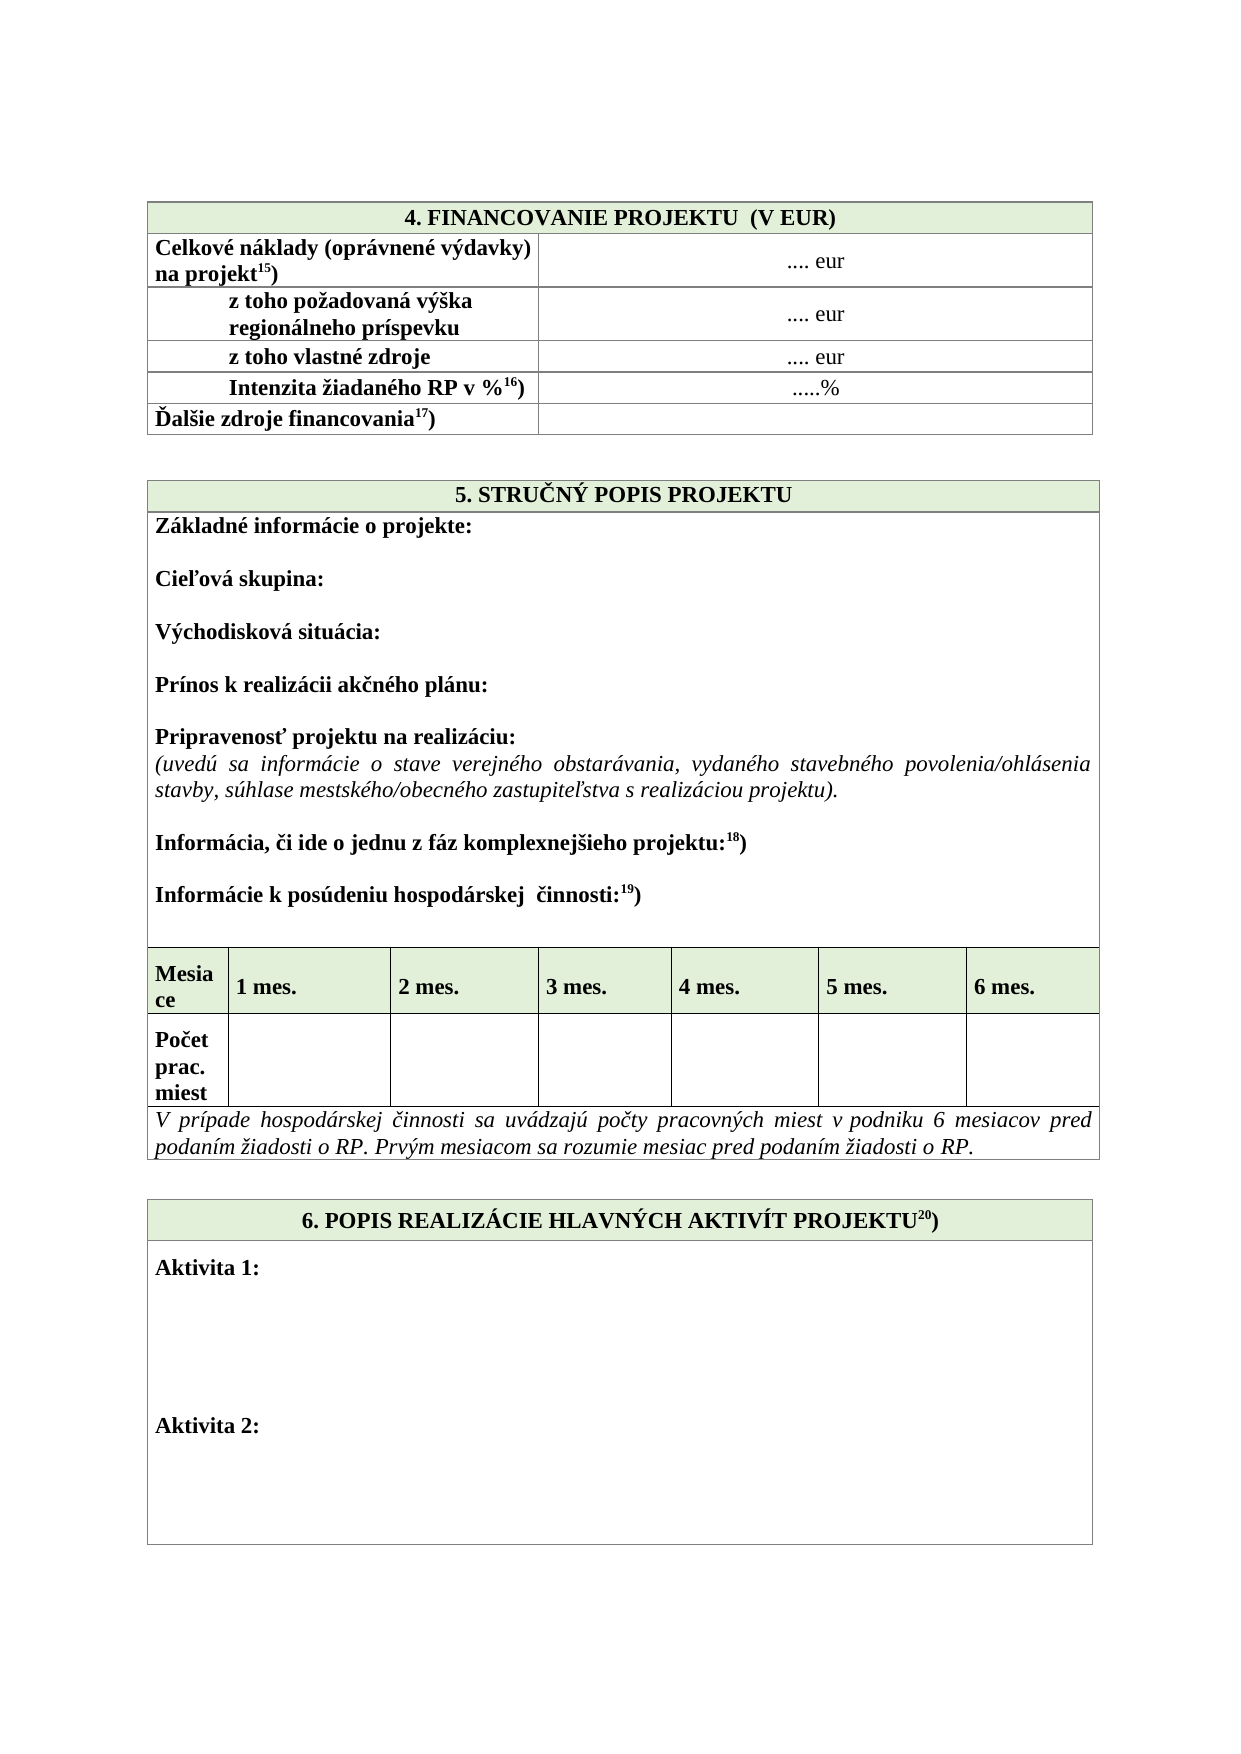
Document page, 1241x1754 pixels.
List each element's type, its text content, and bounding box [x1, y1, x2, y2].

table_cell Celkové náklady (oprávnené výdavky) na projekt) [148, 234, 538, 286]
table_cell .....% [539, 373, 1092, 403]
table_cell [967, 1014, 1099, 1106]
table_cell z toho požadovaná výška regionálneho príspevku [148, 288, 538, 340]
table_header 6. POPIS REALIZÁCIE HLAVNÝCH AKTIVÍT PROJEKTU) [148, 1200, 1092, 1240]
table_cell .... eur [539, 288, 1092, 340]
table_header 5. STRUČNÝ POPIS PROJEKTU [148, 481, 1099, 511]
table_cell Aktivita 1: Aktivita 2: [148, 1241, 1092, 1544]
table_cell z toho vlastné zdroje [148, 341, 538, 371]
table_cell 5 mes. [819, 948, 966, 1013]
table_cell [539, 1014, 671, 1106]
table_cell Mesiace [148, 948, 228, 1013]
table_cell V prípade hospodárskej činnosti sa uvádzajú počty pracovných miest v podniku 6 mesiacov pred podaním žiadosti o RP. Prvým mesiacom sa rozumie mesiac pred podaním žiadosti o RP. [148, 1107, 1099, 1159]
table_cell 1 mes. [229, 948, 390, 1013]
table_cell [819, 1014, 966, 1106]
table_cell 3 mes. [539, 948, 671, 1013]
table_cell [539, 404, 1092, 434]
table_cell [229, 1014, 390, 1106]
table_cell .... eur [539, 341, 1092, 371]
table_cell Základné informácie o projekte: Cieľová skupina: Východisková situácia: Prínos k realizácii akčného plánu: Pripravenosť projektu na realizáciu: (uvedú sa informácie o stave verejného obstarávania, vydaného stavebného povolenia/ohlásenia stavby, súhlase mestského/obecného zastupiteľstva s realizáciou projektu). Informácia, či ide o jednu z fáz komplexnejšieho projektu:) Informácie k posúdeniu hospodárskej činnosti:) [148, 513, 1099, 947]
table_cell [672, 1014, 818, 1106]
table_cell 4 mes. [672, 948, 818, 1013]
table_cell Ďalšie zdroje financovania) [148, 404, 538, 434]
table_header 4. FINANCOVANIE PROJEKTU (V EUR) [148, 203, 1092, 233]
table_cell Počet prac. miest [148, 1014, 228, 1106]
table_cell [391, 1014, 538, 1106]
table_cell Intenzita žiadaného RP v %) [148, 373, 538, 403]
table_cell 2 mes. [391, 948, 538, 1013]
table_cell .... eur [539, 234, 1092, 286]
table_cell 6 mes. [967, 948, 1099, 1013]
